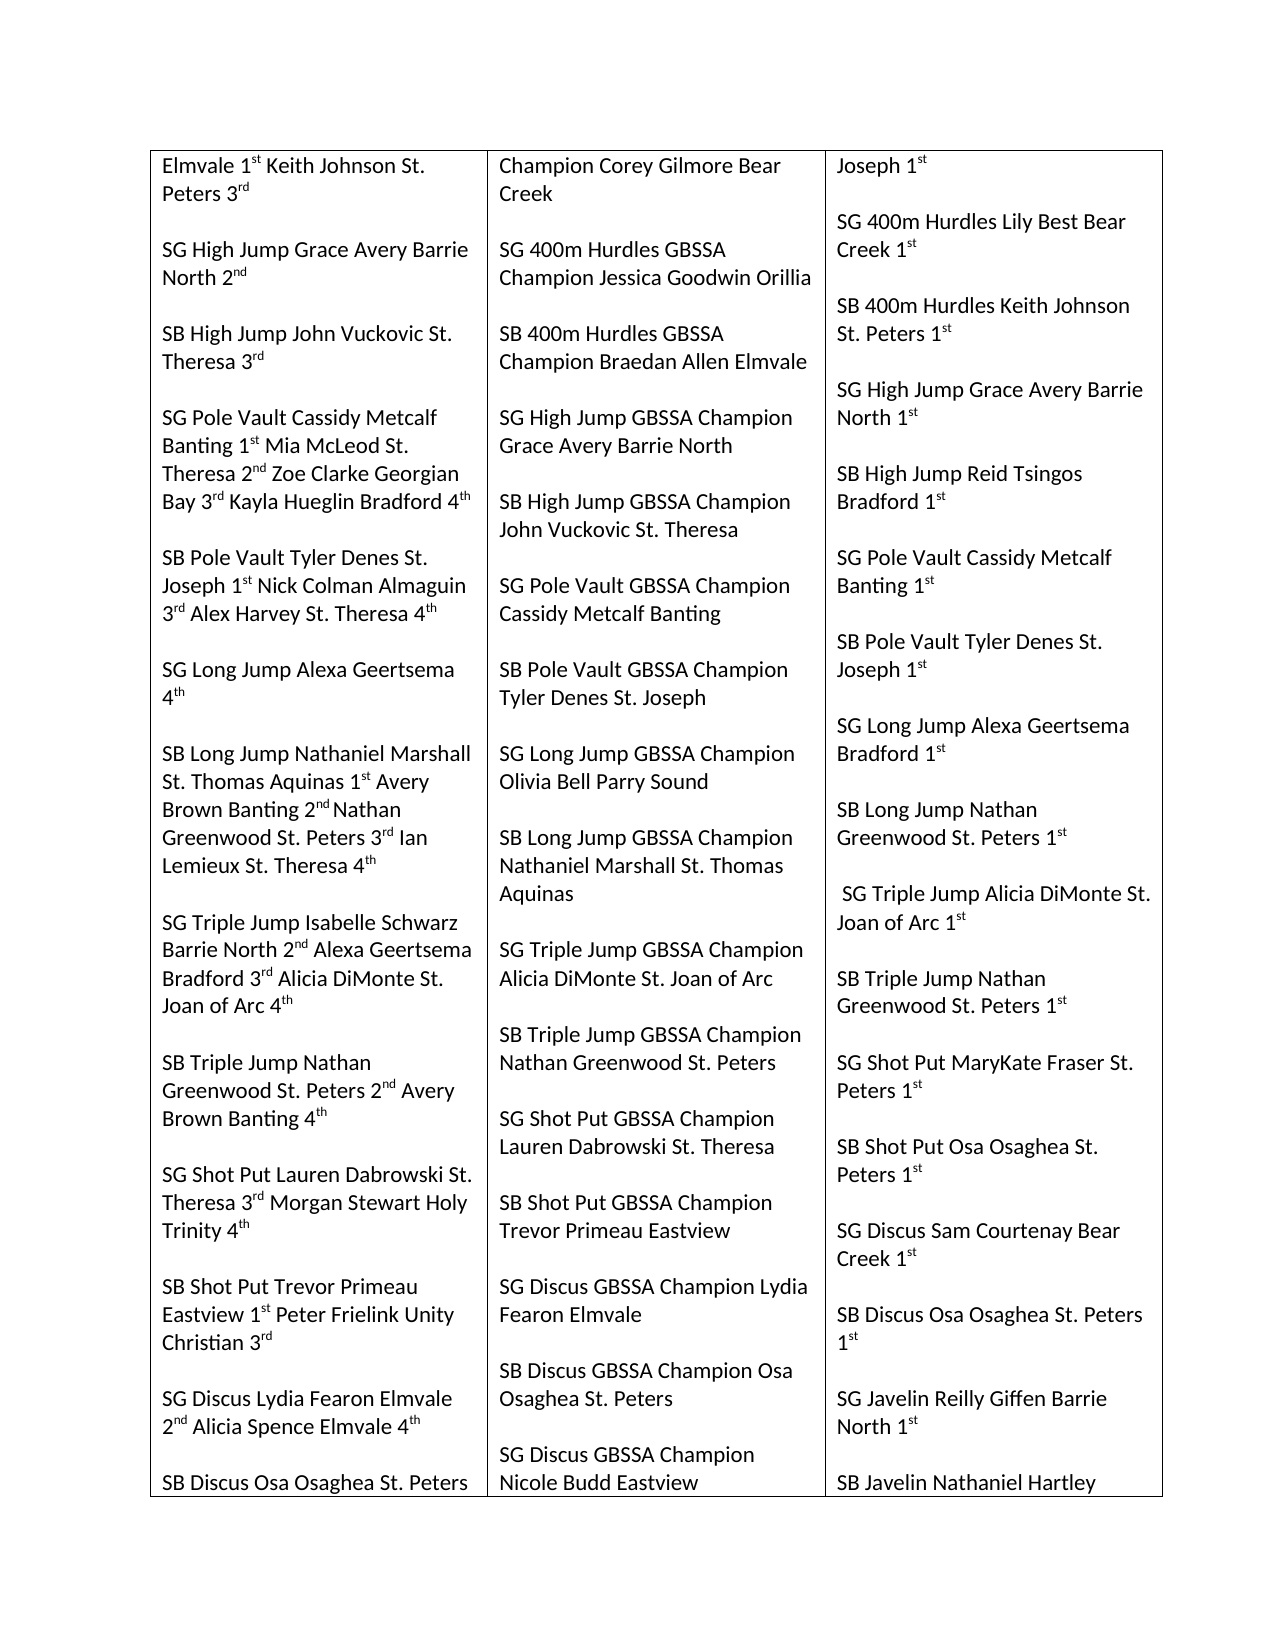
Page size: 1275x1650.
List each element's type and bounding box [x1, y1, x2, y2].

table_cell [826, 151, 1162, 1496]
table_cell [488, 151, 825, 1496]
table_cell [151, 151, 487, 1496]
